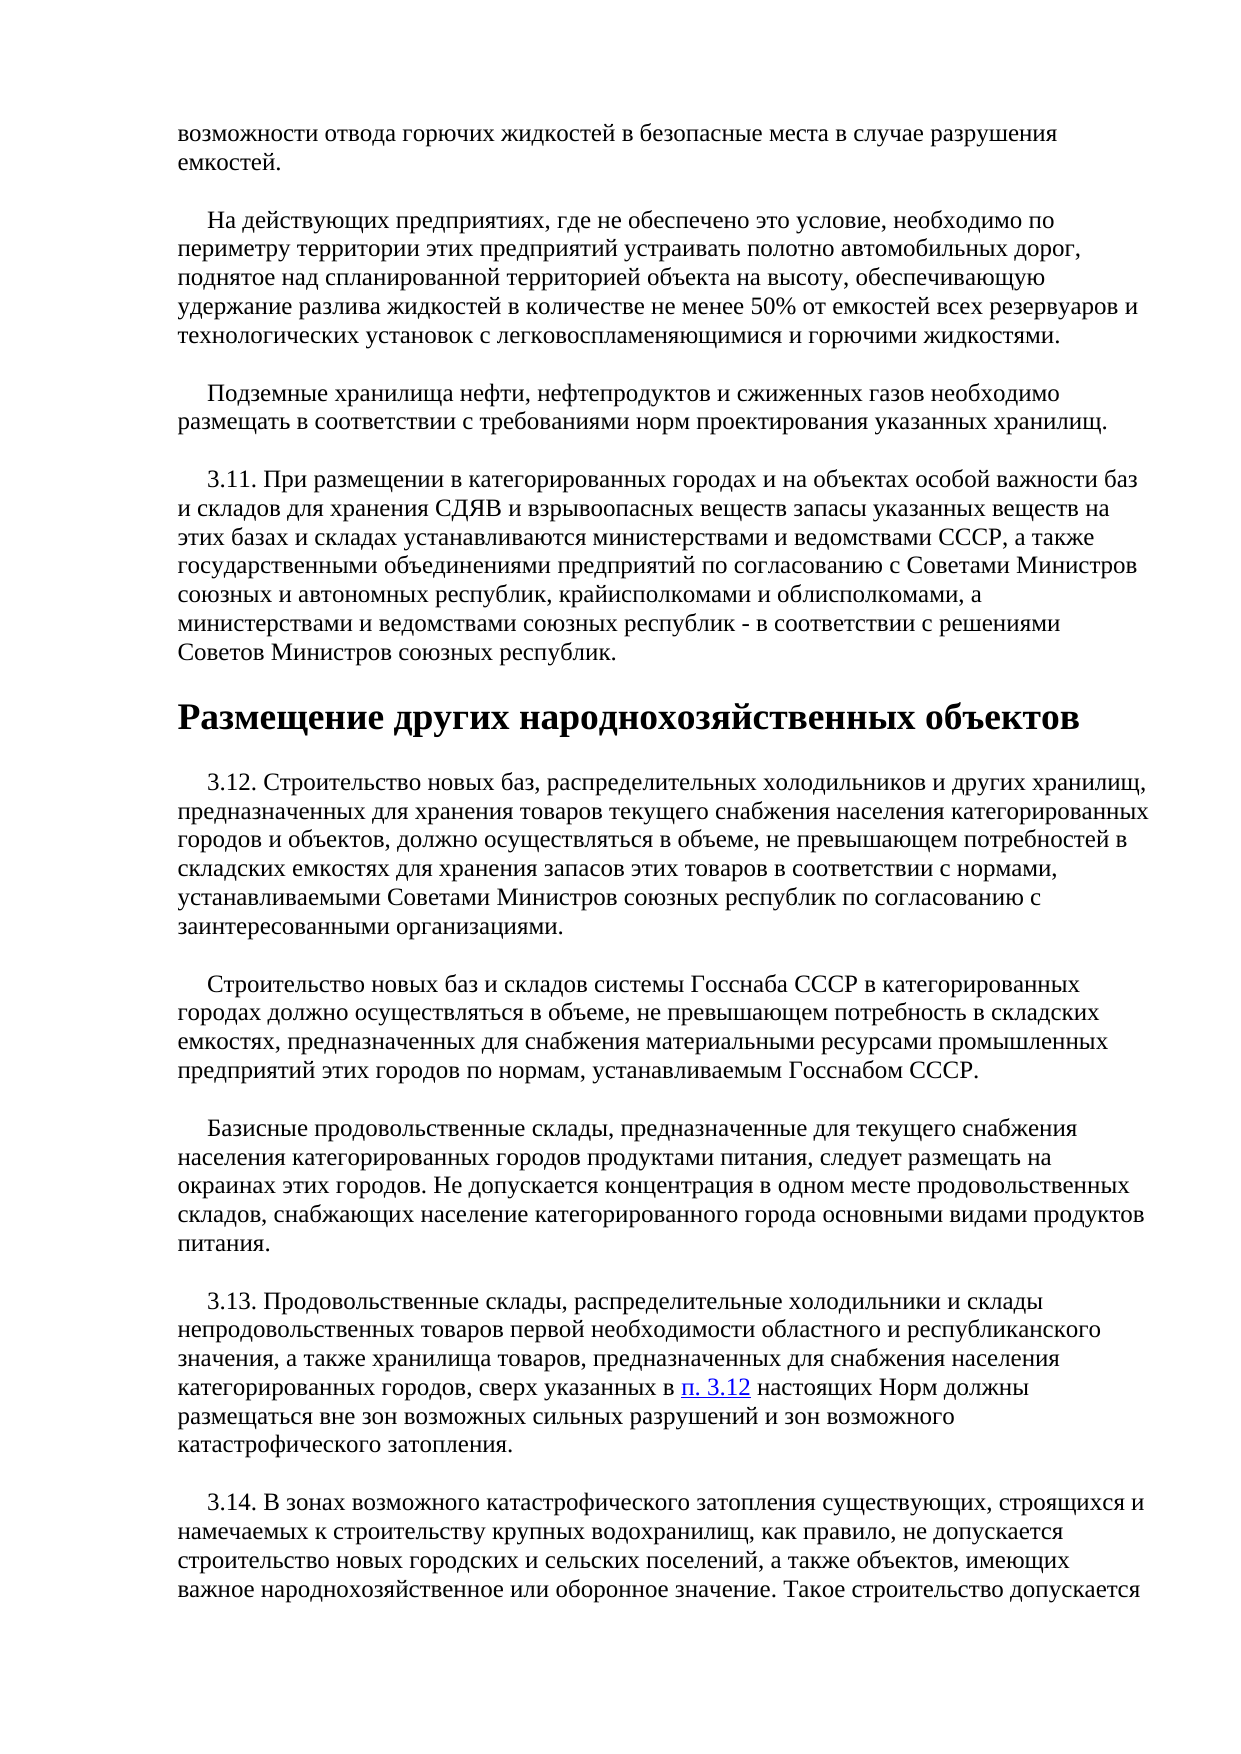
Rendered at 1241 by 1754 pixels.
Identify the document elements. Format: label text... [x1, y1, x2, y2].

text 3.12. Строительство новых баз, распределительных холодильников и других хранилищ, предназначенных для хранения товаров текущего снабжения населения категорированных городов и объектов, должно осуществляться в объеме, не превышающем потребностей в складских емкостях для хранения запасов этих товаров в соответствии с нормами, устанавливаемыми Советами Министров союзных республик по согласованию с заинтересованными организациями. [177, 767, 1152, 939]
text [177, 118, 1152, 176]
text Строительство новых баз и складов системы Госснаба СССР в категорированных городах должно осуществляться в объеме, не превышающем потребность в складских емкостях, предназначенных для снабжения материальными ресурсами промышленных предприятий этих городов по нормам, устанавливаемым Госснабом СССР. [177, 969, 1152, 1084]
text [177, 1487, 1152, 1602]
text 3.13. Продовольственные склады, распределительные холодильники и склады непродовольственных товаров первой необходимости областного и республиканского значения, а также хранилища товаров, предназначенных для снабжения населения категорированных городов, сверх указанных в п. 3.12 настоящих Норм должны размещаться вне зон возможных сильных разрушений и зон возможного катастрофического затопления. [177, 1286, 1152, 1458]
text Базисные продовольственные склады, предназначенные для текущего снабжения населения категорированных городов продуктами питания, следует размещать на окраинах этих городов. Не допускается концентрация в одном месте продовольственных складов, снабжающих население категорированного города основными видами продуктов питания. [177, 1113, 1152, 1257]
text На действующих предприятиях, где не обеспечено это условие, необходимо по периметру территории этих предприятий устраивать полотно автомобильных дорог, поднятое над спланированной территорией объекта на высоту, обеспечивающую удержание разлива жидкостей в количестве не менее 50% от емкостей всех резервуаров и технологических установок с легковоспламеняющимися и горючими жидкостями. [177, 205, 1152, 348]
text Размещение других народнохозяйственных объектов [177, 695, 1152, 738]
text 3.11. При размещении в категорированных городах и на объектах особой важности баз и складов для хранения СДЯВ и взрывоопасных веществ запасы указанных веществ на этих базах и складах устанавливаются министерствами и ведомствами СССР, а также государственными объединениями предприятий по согласованию с Советами Министров союзных и автономных республик, крайисполкомами и облисполкомами, а министерствами и ведомствами союзных республик - в соответствии с решениями Советов Министров союзных республик. [177, 464, 1152, 666]
text Подземные хранилища нефти, нефтепродуктов и сжиженных газов необходимо размещать в соответствии с требованиями норм проектирования указанных хранилищ. [177, 378, 1152, 435]
